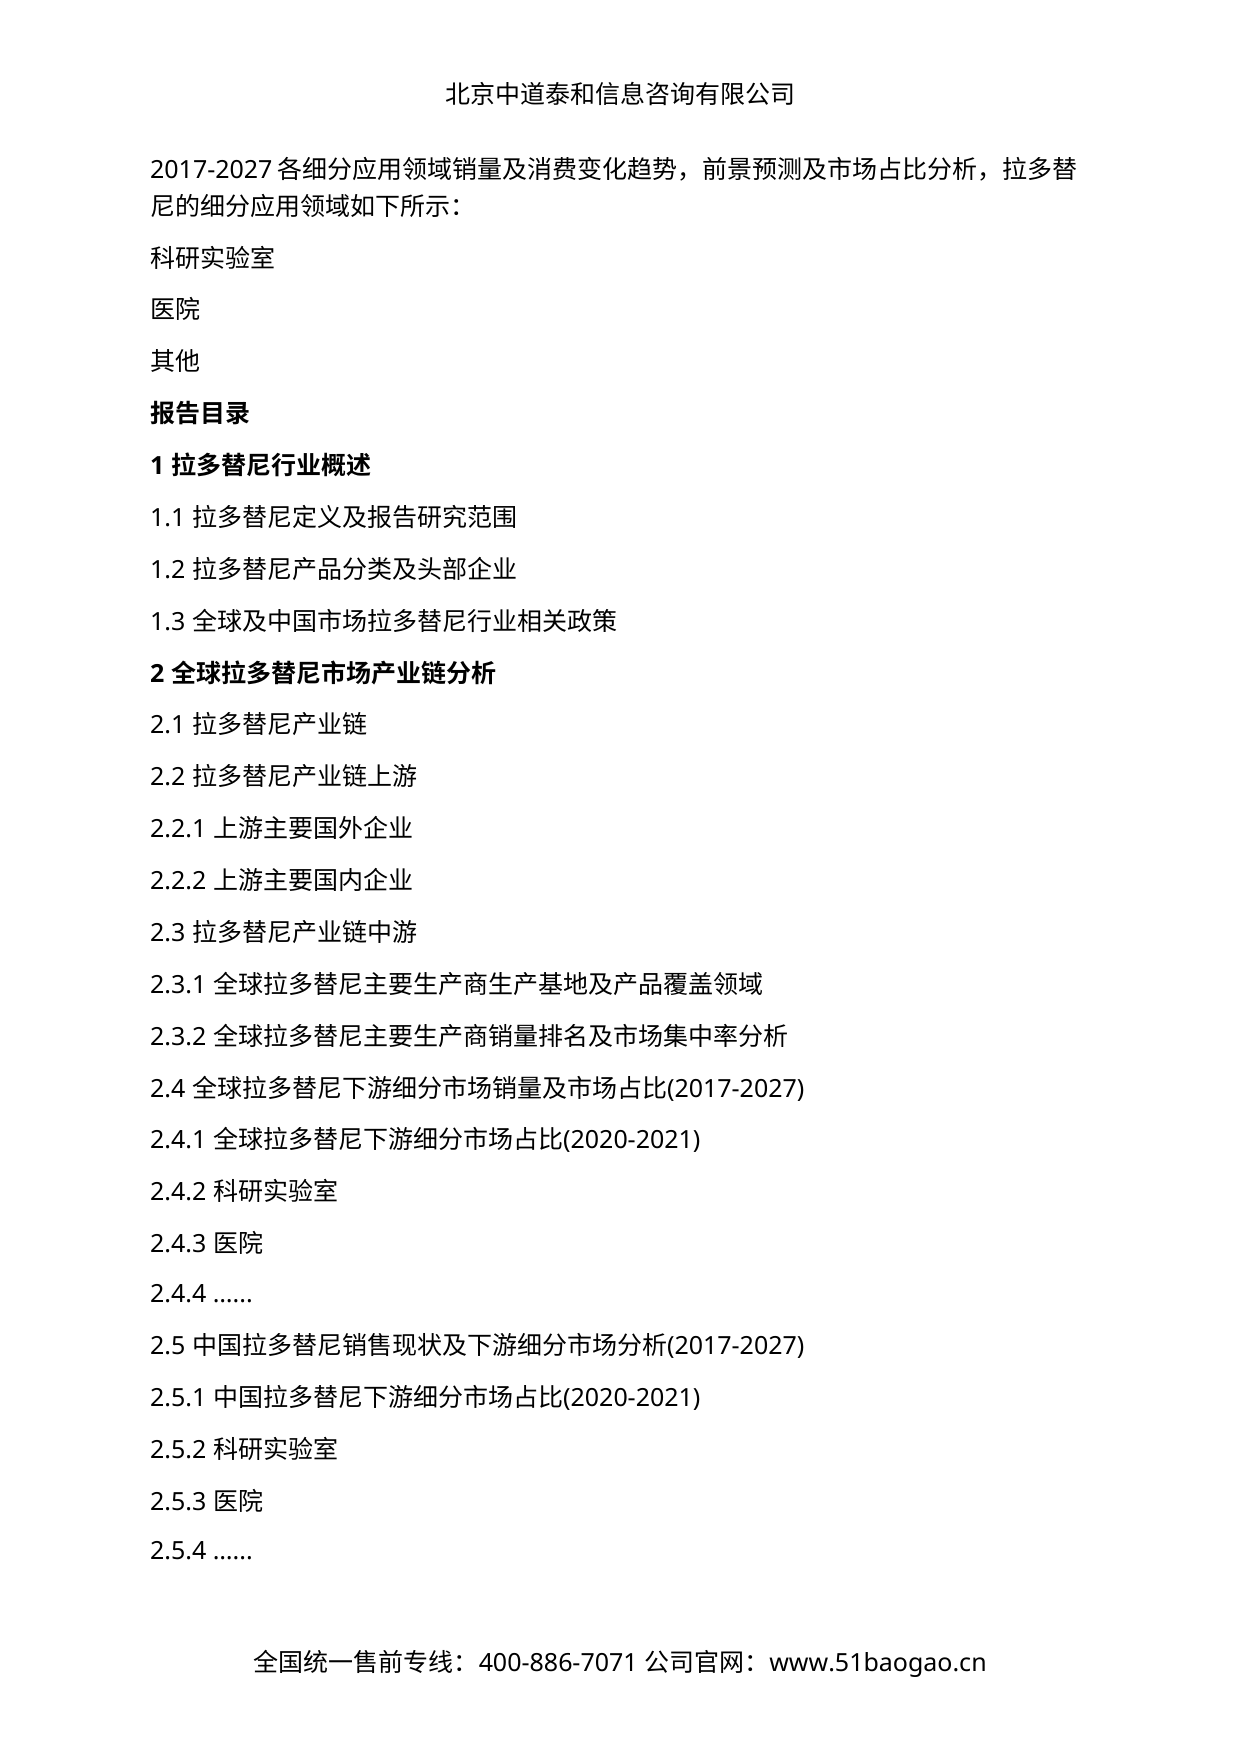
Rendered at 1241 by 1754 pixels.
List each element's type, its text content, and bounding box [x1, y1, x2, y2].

text 2.3.2 全球拉多替尼主要生产商销量排名及市场集中率分析 [150, 1016, 1090, 1052]
text 2.4.3 医院 [150, 1224, 1090, 1260]
text 医院 [150, 290, 1090, 326]
text 2.5.3 医院 [150, 1481, 1090, 1517]
text 2.4.1 全球拉多替尼下游细分市场占比(2020-2021) [150, 1120, 1090, 1156]
text 2.4.2 科研实验室 [150, 1172, 1090, 1208]
text 2.4 全球拉多替尼下游细分市场销量及市场占比(2017-2027) [150, 1068, 1090, 1104]
text 报告目录 [150, 394, 1090, 430]
text 2.4.4 …... [150, 1276, 1090, 1310]
text 2.2.1 上游主要国外企业 [150, 809, 1090, 845]
text 1.2 拉多替尼产品分类及头部企业 [150, 549, 1090, 586]
text 2017-2027各细分应用领域销量及消费变化趋势，前景预测及市场占比分析，拉多替尼的细分应用领域如下所示： [150, 150, 1090, 222]
text 2.2 拉多替尼产业链上游 [150, 757, 1090, 793]
text 2.3.1 全球拉多替尼主要生产商生产基地及产品覆盖领域 [150, 964, 1090, 1001]
text 科研实验室 [150, 238, 1090, 274]
text 2.5 中国拉多替尼销售现状及下游细分市场分析(2017-2027) [150, 1325, 1090, 1362]
text 2.2.2 上游主要国内企业 [150, 861, 1090, 897]
text 2.3 拉多替尼产业链中游 [150, 912, 1090, 949]
text 2.5.2 科研实验室 [150, 1429, 1090, 1465]
text 2 全球拉多替尼市场产业链分析 [150, 653, 1090, 689]
text 2.5.4 …... [150, 1533, 1090, 1567]
text 1.1 拉多替尼定义及报告研究范围 [150, 497, 1090, 534]
text 1.3 全球及中国市场拉多替尼行业相关政策 [150, 601, 1090, 637]
text 其他 [150, 342, 1090, 378]
text 1 拉多替尼行业概述 [150, 446, 1090, 482]
text 2.1 拉多替尼产业链 [150, 705, 1090, 741]
text 2.5.1 中国拉多替尼下游细分市场占比(2020-2021) [150, 1377, 1090, 1413]
